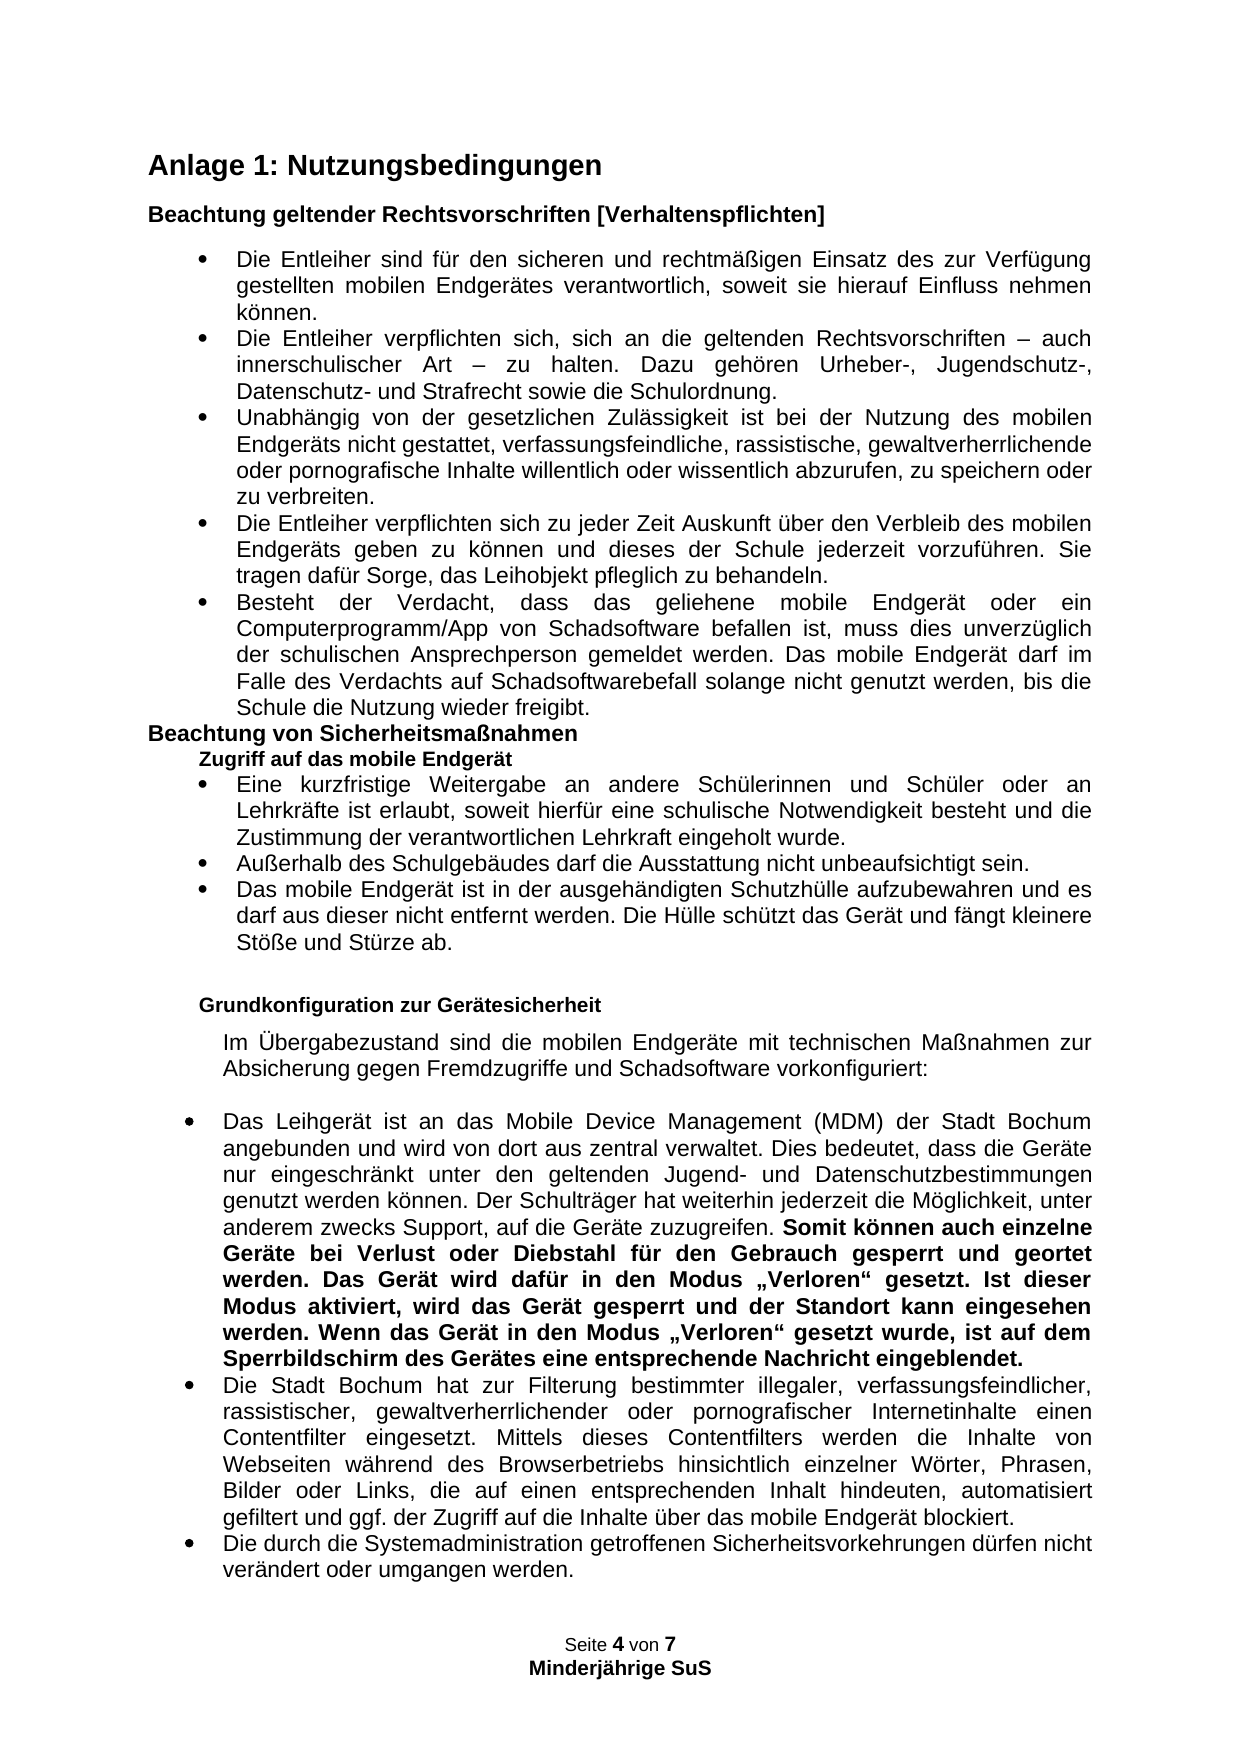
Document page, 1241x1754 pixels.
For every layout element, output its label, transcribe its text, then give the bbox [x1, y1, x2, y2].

list Außerhalb des Schulgebäudes darf die Ausstattung nicht unbeaufsichtigt sein. [199, 850, 1093, 876]
text Beachtung geltender Rechtsvorschriften [Verhaltenspflichten] [148, 201, 1093, 227]
text Zugriff auf das mobile Endgerät [148, 747, 1093, 771]
text Im Übergabezustand sind die mobilen Endgeräte mit technischen Maßnahmen zur Absicherung gegen Fremdzugriffe und Schadsoftware vorkonfiguriert: [223, 1029, 1093, 1082]
list Das Leihgerät ist an das Mobile Device Management (MDM) der Stadt Bochum angebunden und wird von dort aus zentral verwaltet. Dies bedeutet, dass die Geräte nur eingeschränkt unter den geltenden Jugend- und Datenschutzbestimmungen genutzt werden können. Der Schulträger hat weiterhin jederzeit die Möglichkeit, unter anderem zwecks Support, auf die Geräte zuzugreifen. Somit können auch einzelne Geräte bei Verlust oder Diebstahl für den Gebrauch gesperrt und geortet werden. Das Gerät wird dafür in den Modus „Verloren“ gesetzt. Ist dieser Modus aktiviert, wird das Gerät gesperrt und der Standort kann eingesehen werden. Wenn das Gerät in den Modus „Verloren“ gesetzt wurde, ist auf dem Sperrbildschirm des Gerätes eine entsprechende Nachricht eingeblendet. [185, 1108, 1093, 1372]
list Unabhängig von der gesetzlichen Zulässigkeit ist bei der Nutzung des mobilen Endgeräts nicht gestattet, verfassungsfeindliche, rassistische, gewaltverherrlichende oder pornografische Inhalte willentlich oder wissentlich abzurufen, zu speichern oder zu verbreiten. [199, 404, 1093, 509]
list Die Entleiher verpflichten sich, sich an die geltenden Rechtsvorschriften – auch innerschulischer Art – zu halten. Dazu gehören Urheber-, Jugendschutz-, Datenschutz- und Strafrecht sowie die Schulordnung. [199, 325, 1093, 404]
text Anlage 1: Nutzungsbedingungen [148, 148, 1093, 181]
list Eine kurzfristige Weitergabe an andere Schülerinnen und Schüler oder an Lehrkräfte ist erlaubt, soweit hierfür eine schulische Notwendigkeit besteht und die Zustimmung der verantwortlichen Lehrkraft eingeholt wurde. [199, 771, 1093, 850]
list Die Stadt Bochum hat zur Filterung bestimmter illegaler, verfassungsfeindlicher, rassistischer, gewaltverherrlichender oder pornografischer Internetinhalte einen Contentfilter eingesetzt. Mittels dieses Contentfilters werden die Inhalte von Webseiten während des Browserbetriebs hinsichtlich einzelner Wörter, Phrasen, Bilder oder Links, die auf einen entsprechenden Inhalt hindeuten, automatisiert gefiltert und ggf. der Zugriff auf die Inhalte über das mobile Endgerät blockiert. [185, 1372, 1093, 1530]
text Grundkonfiguration zur Gerätesicherheit [148, 993, 1093, 1017]
list Die Entleiher sind für den sicheren und rechtmäßigen Einsatz des zur Verfügung gestellten mobilen Endgerätes verantwortlich, soweit sie hierauf Einfluss nehmen können. [199, 246, 1093, 325]
list Besteht der Verdacht, dass das geliehene mobile Endgerät oder ein Computerprogramm/App von Schadsoftware befallen ist, muss dies unverzüglich der schulischen Ansprechperson gemeldet werden. Das mobile Endgerät darf im Falle des Verdachts auf Schadsoftwarebefall solange nicht genutzt werden, bis die Schule die Nutzung wieder freigibt. [199, 589, 1093, 720]
list Das mobile Endgerät ist in der ausgehändigten Schutzhülle aufzubewahren und es darf aus dieser nicht entfernt werden. Die Hülle schützt das Gerät und fängt kleinere Stöße und Stürze ab. [199, 876, 1093, 955]
text Beachtung von Sicherheitsmaßnahmen [148, 720, 1093, 747]
list Die durch die Systemadministration getroffenen Sicherheitsvorkehrungen dürfen nicht verändert oder umgangen werden. [185, 1530, 1093, 1582]
list Die Entleiher verpflichten sich zu jeder Zeit Auskunft über den Verbleib des mobilen Endgeräts geben zu können und dieses der Schule jederzeit vorzuführen. Sie tragen dafür Sorge, das Leihobjekt pfleglich zu behandeln. [199, 509, 1093, 589]
